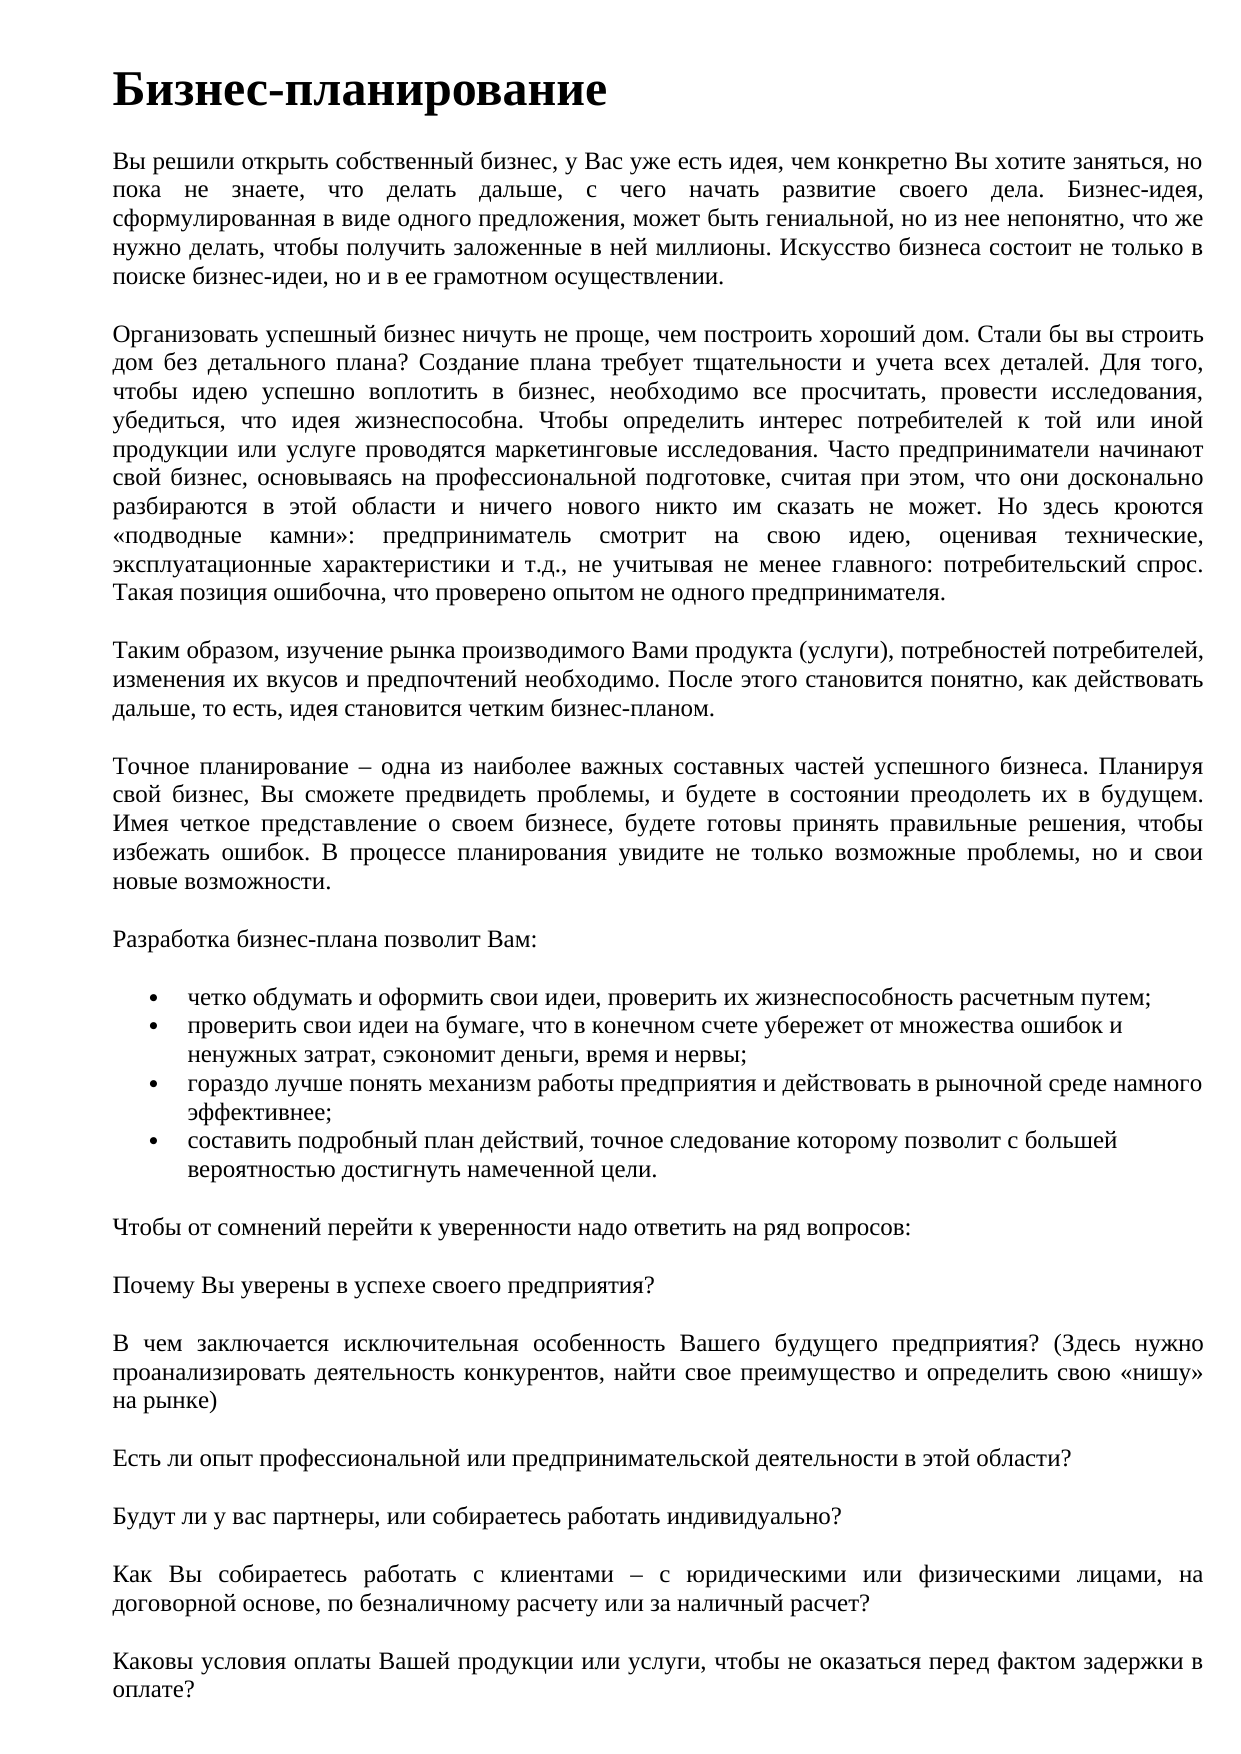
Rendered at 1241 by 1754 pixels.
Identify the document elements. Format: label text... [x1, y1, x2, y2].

text Вы решили открыть собственный бизнес, у Вас уже есть идея, чем конкретно Вы хотите заняться, но пока не знаете, что делать дальше, с чего начать развитие своего дела. Бизнес-идея, сформулированная в виде одного предложения, может быть гениальной, но из нее непонятно, что же нужно делать, чтобы получить заложенные в ней миллионы. Искусство бизнеса состоит не только в поиске бизнес-идеи, но и в ее грамотном осуществлении. [112, 146, 1205, 289]
text Бизнес-планирование [112, 59, 1205, 117]
list проверить свои идеи на бумаге, что в конечном счете убережет от множества ошибок и ненужных затрат, сэкономит деньги, время и нервы; [150, 1010, 1205, 1068]
list гораздо лучше понять механизм работы предприятия и действовать в рыночной среде намного эффективнее; [150, 1068, 1205, 1125]
text Точное планирование – одна из наиболее важных составных частей успешного бизнеса. Планируя свой бизнес, Вы сможете предвидеть проблемы, и будете в состоянии преодолеть их в будущем. Имея четкое представление о своем бизнесе, будете готовы принять правильные решения, чтобы избежать ошибок. В процессе планирования увидите не только возможные проблемы, но и свои новые возможности. [112, 751, 1205, 894]
text В чем заключается исключительная особенность Вашего будущего предприятия? (Здесь нужно проанализировать деятельность конкурентов, найти свое преимущество и определить свою «нишу» на рынке) [112, 1328, 1205, 1414]
text Как Вы собираетесь работать с клиентами – с юридическими или физическими лицами, на договорной основе, по безналичному расчету или за наличный расчет? [112, 1559, 1205, 1617]
text Чтобы от сомнений перейти к уверенности надо ответить на ряд вопросов: [112, 1212, 1205, 1241]
text Таким образом, изучение рынка производимого Вами продукта (услуги), потребностей потребителей, изменения их вкусов и предпочтений необходимо. После этого становится понятно, как действовать дальше, то есть, идея становится четким бизнес-планом. [112, 635, 1205, 722]
list составить подробный план действий, точное следование которому позволит с большей вероятностью достигнуть намеченной цели. [150, 1125, 1205, 1183]
text Организовать успешный бизнес ничуть не проще, чем построить хороший дом. Стали бы вы строить дом без детального плана? Создание плана требует тщательности и учета всех деталей. Для того, чтобы идею успешно воплотить в бизнес, необходимо все просчитать, провести исследования, убедиться, что идея жизнеспособна. Чтобы определить интерес потребителей к той или иной продукции или услуге проводятся маркетинговые исследования. Часто предприниматели начинают свой бизнес, основываясь на профессиональной подготовке, считая при этом, что они досконально разбираются в этой области и ничего нового никто им сказать не может. Но здесь кроются «подводные камни»: предприниматель смотрит на свою идею, оценивая технические, эксплуатационные характеристики и т.д., не учитывая не менее главного: потребительский спрос. Такая позиция ошибочна, что проверено опытом не одного предпринимателя. [112, 319, 1205, 606]
text Будут ли у вас партнеры, или собираетесь работать индивидуально? [112, 1501, 1205, 1530]
text Разработка бизнес-плана позволит Вам: [112, 924, 1205, 952]
text Есть ли опыт профессиональной или предпринимательской деятельности в этой области? [112, 1443, 1205, 1472]
text Почему Вы уверены в успехе своего предприятия? [112, 1270, 1205, 1299]
list четко обдумать и оформить свои идеи, проверить их жизнеспособность расчетным путем; [150, 982, 1205, 1010]
text Каковы условия оплаты Вашей продукции или услуги, чтобы не оказаться перед фактом задержки в оплате? [112, 1646, 1205, 1703]
